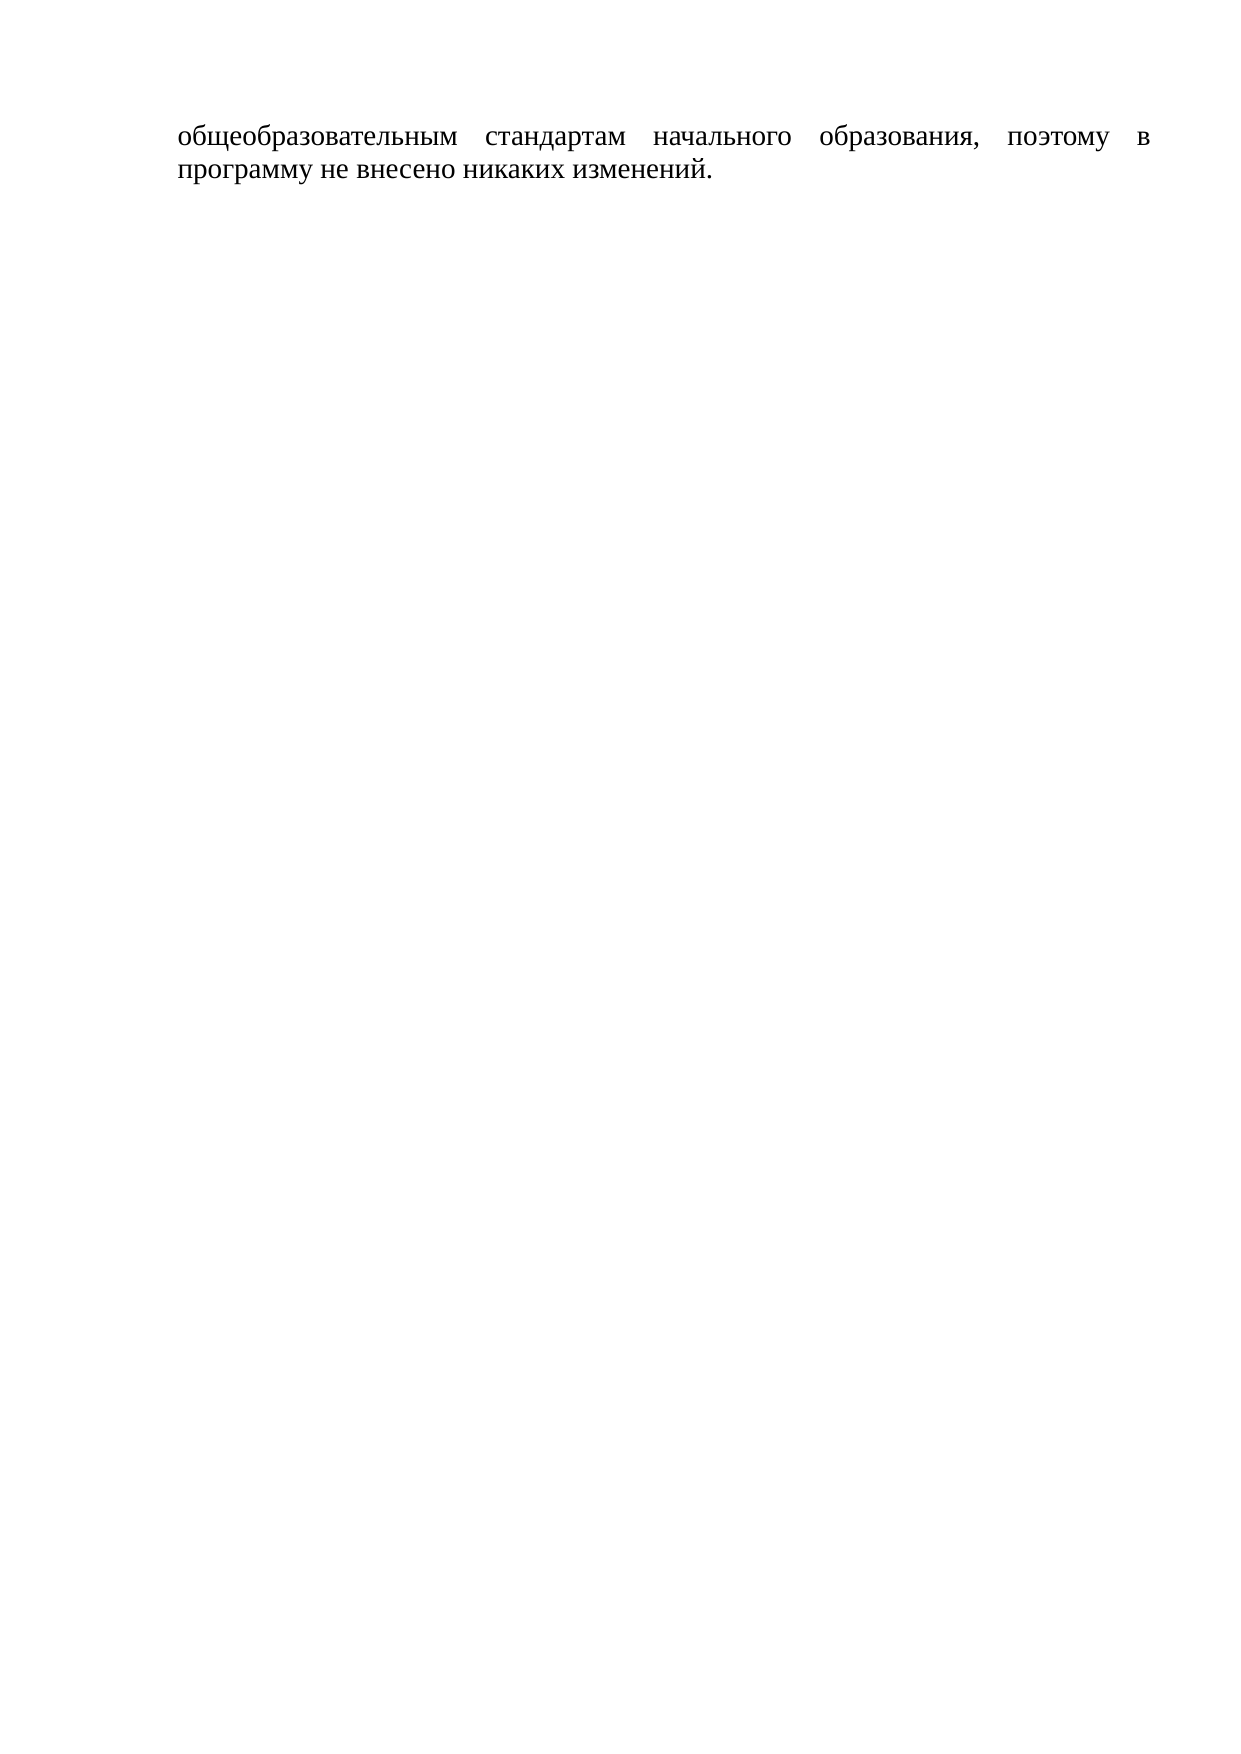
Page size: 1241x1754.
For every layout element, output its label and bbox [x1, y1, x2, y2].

text [177, 118, 1152, 185]
